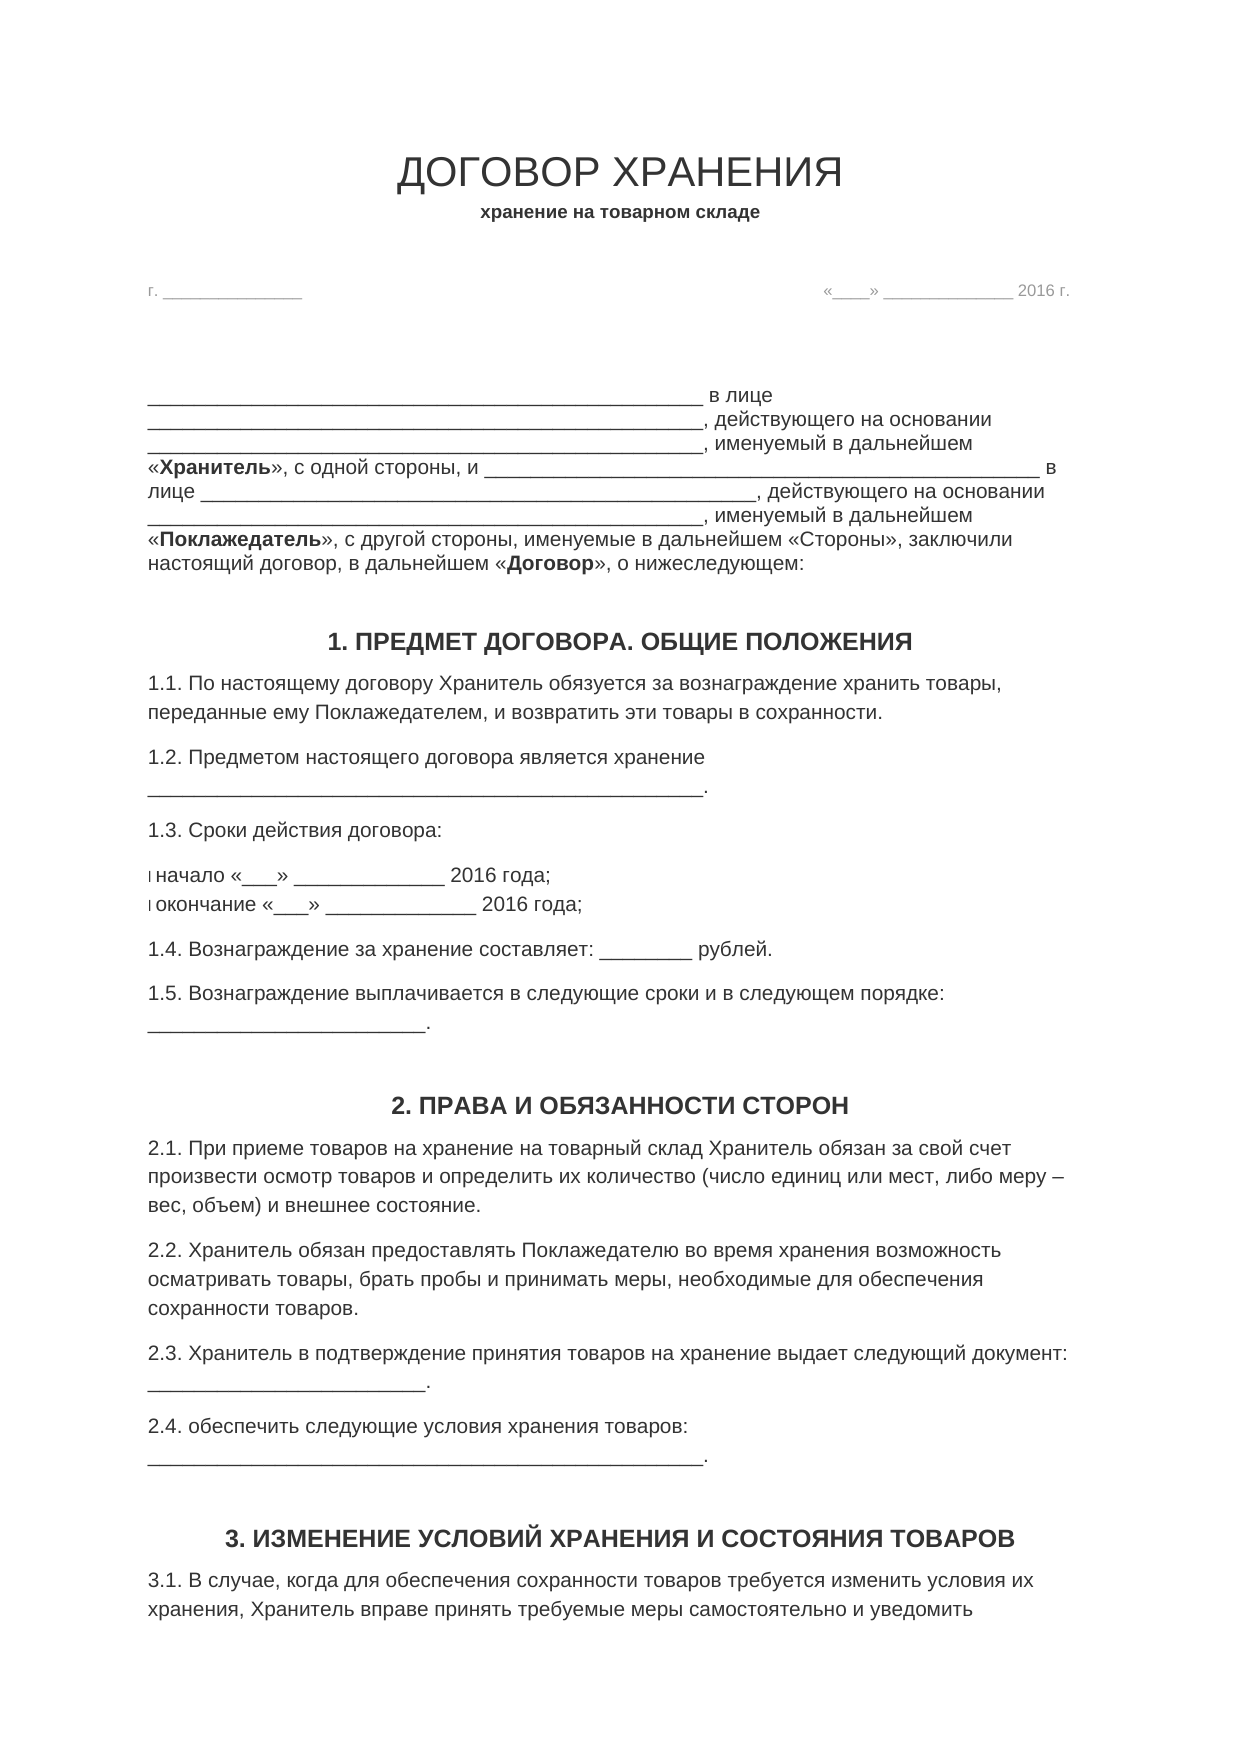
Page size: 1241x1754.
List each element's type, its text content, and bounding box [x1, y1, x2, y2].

text 1.5. Вознаграждение выплачивается в следующие сроки и в следующем порядке: ________________________. [148, 981, 1092, 1034]
text 2.1. При приеме товаров на хранение на товарный склад Хранитель обязан за свой счет произвести осмотр товаров и определить их количество (число единиц или мест, либо меру – вес, объем) и внешнее состояние. [148, 1135, 1092, 1217]
text 2. ПРАВА И ОБЯЗАННОСТИ СТОРОН [148, 1091, 1092, 1120]
text ДОГОВОР ХРАНЕНИЯ [148, 148, 1092, 196]
text 2.3. Хранитель в подтверждение принятия товаров на хранение выдает следующий документ: ________________________. [148, 1340, 1092, 1393]
text 1.4. Вознаграждение за хранение составляет: ________ рублей. [148, 936, 1092, 960]
text 1.2. Предметом настоящего договора является хранение ________________________________________________. [148, 745, 1092, 798]
text 1.3. Сроки действия договора: [148, 818, 1092, 842]
text ________________________________________________ в лице ________________________________________________, действующего на основании ________________________________________________, именуемый в дальнейшем «Хранитель», с одной стороны, и ________________________________________________ в лице ________________________________________________, действующего на основании ________________________________________________, именуемый в дальнейшем «Поклажедатель», с другой стороны, именуемые в дальнейшем «Стороны», заключили настоящий договор, в дальнейшем «Договор», о нижеследующем: [148, 383, 1092, 575]
text l окончание «___» _____________ 2016 года; [148, 892, 1092, 916]
text хранение на товарном складе [148, 201, 1092, 222]
text 3. ИЗМЕНЕНИЕ УСЛОВИЙ ХРАНЕНИЯ И СОСТОЯНИЯ ТОВАРОВ [148, 1524, 1092, 1553]
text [148, 1568, 1092, 1621]
text 2.2. Хранитель обязан предоставлять Поклажедателю во время хранения возможность осматривать товары, брать пробы и принимать меры, необходимые для обеспечения сохранности товаров. [148, 1238, 1092, 1320]
text 1.1. По настоящему договору Хранитель обязуется за вознаграждение хранить товары, переданные ему Поклажедателем, и возвратить эти товары в сохранности. [148, 671, 1092, 724]
text 1. ПРЕДМЕТ ДОГОВОРА. ОБЩИЕ ПОЛОЖЕНИЯ [148, 627, 1092, 656]
text 2.4. обеспечить следующие условия хранения товаров: ________________________________________________. [148, 1414, 1092, 1467]
table_header «____» ______________ 2016 г. [610, 281, 1080, 309]
table_header г. _______________ [137, 281, 608, 309]
text l начало «___» _____________ 2016 года; [148, 863, 1092, 887]
